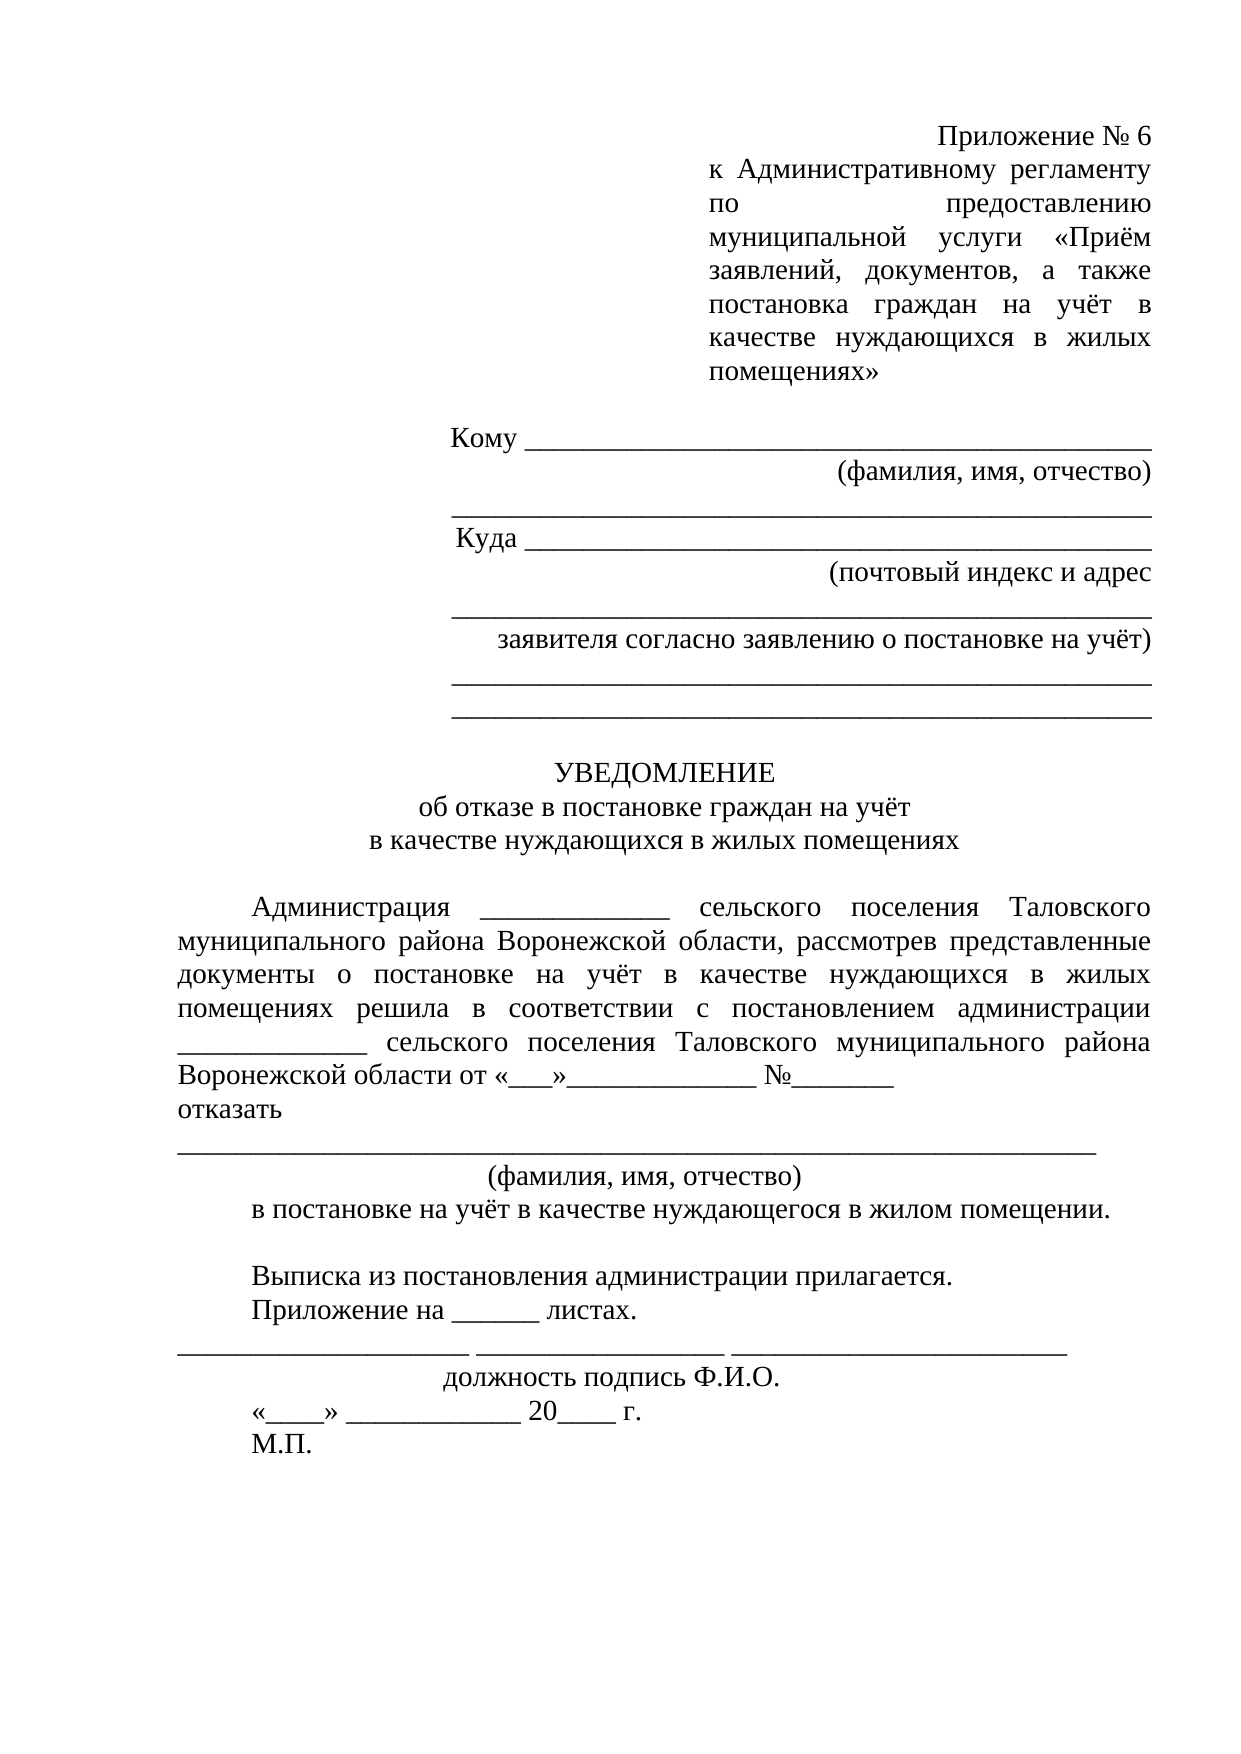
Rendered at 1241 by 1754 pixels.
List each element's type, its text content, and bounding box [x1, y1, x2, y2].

text об отказе в постановке граждан на учёт [177, 789, 1152, 822]
text ________________________________________________ [177, 588, 1152, 621]
text ________________________________________________ [177, 688, 1152, 722]
text (почтовый индекс и адрес [177, 554, 1152, 588]
text ________________________________________________ [177, 487, 1152, 521]
text (фамилия, имя, отчество) [177, 453, 1152, 487]
text М.П. [177, 1426, 1152, 1460]
text в качестве нуждающихся в жилых помещениях [177, 822, 1152, 856]
text Приложение на ______ листах. [177, 1292, 1152, 1326]
text УВЕДОМЛЕНИЕ [177, 755, 1152, 789]
text «____» ____________ 20____ г. [177, 1393, 1152, 1426]
text отказать _______________________________________________________________ [177, 1091, 1152, 1158]
text заявителя согласно заявлению о постановке на учёт) [177, 621, 1152, 655]
text должность подпись Ф.И.О. [177, 1359, 1152, 1393]
text ________________________________________________ [177, 655, 1152, 688]
text (фамилия, имя, отчество) [177, 1158, 1152, 1191]
text Выписка из постановления администрации прилагается. [177, 1258, 1152, 1292]
text Администрация _____________ сельского поселения Таловского муниципального района Воронежской области, рассмотрев представленные документы о постановке на учёт в качестве нуждающихся в жилых помещениях решила в соответствии с постановлением администрации _____________ сельского поселения Таловского муниципального района Воронежской области от «___»_____________ №_______ [177, 889, 1152, 1091]
text Кому ___________________________________________ [177, 420, 1152, 453]
text к Административному регламенту по предоставлению муниципальной услуги «Приём заявлений, документов, а также постановка граждан на учёт в качестве нуждающихся в жилых помещениях» [709, 152, 1152, 386]
text Приложение № 6 [709, 118, 1152, 152]
text Куда ___________________________________________ [177, 521, 1152, 554]
text в постановке на учёт в качестве нуждающегося в жилом помещении. [177, 1191, 1152, 1225]
text ____________________ _________________ _______________________ [177, 1326, 1152, 1359]
